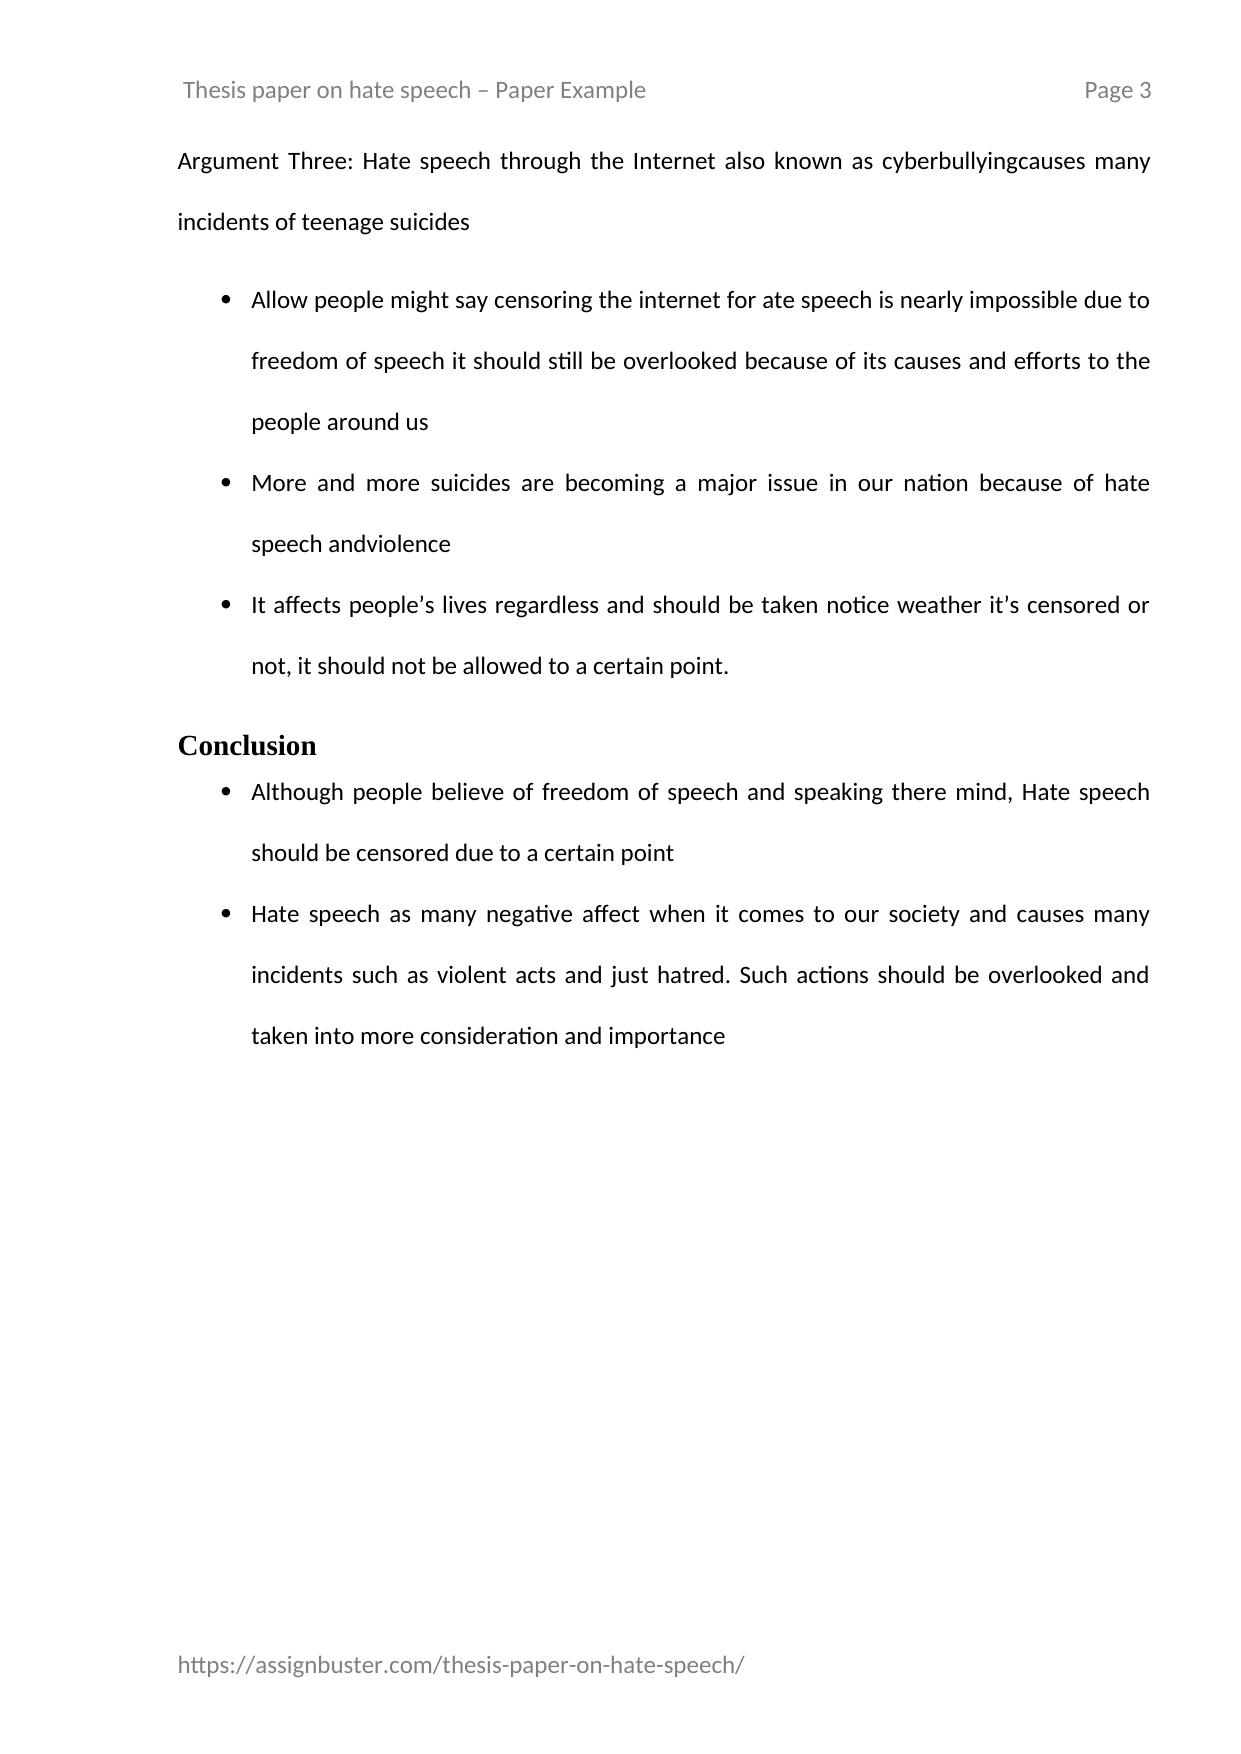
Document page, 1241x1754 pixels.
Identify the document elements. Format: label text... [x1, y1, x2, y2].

list It affects people’s lives regardless and should be taken notice weather it’s censored or not, it should not be allowed to a certain point. [222, 589, 1152, 681]
list Allow people might say censoring the internet for ate speech is nearly impossible due to freedom of speech it should still be overlooked because of its causes and efforts to the people around us [222, 284, 1152, 436]
text Argument Three: Hate speech through the Internet also known as cyberbullyingcauses many incidents of teenage suicides [177, 145, 1152, 237]
subtitle Conclusion [177, 728, 1152, 761]
list Hate speech as many negative affect when it comes to our society and causes many incidents such as violent acts and just hatred. Such actions should be overlooked and taken into more consideration and importance [222, 898, 1152, 1051]
list Although people believe of freedom of speech and speaking there mind, Hate speech should be censored due to a certain point [222, 776, 1152, 868]
list More and more suicides are becoming a major issue in our nation because of hate speech andviolence [222, 467, 1152, 558]
